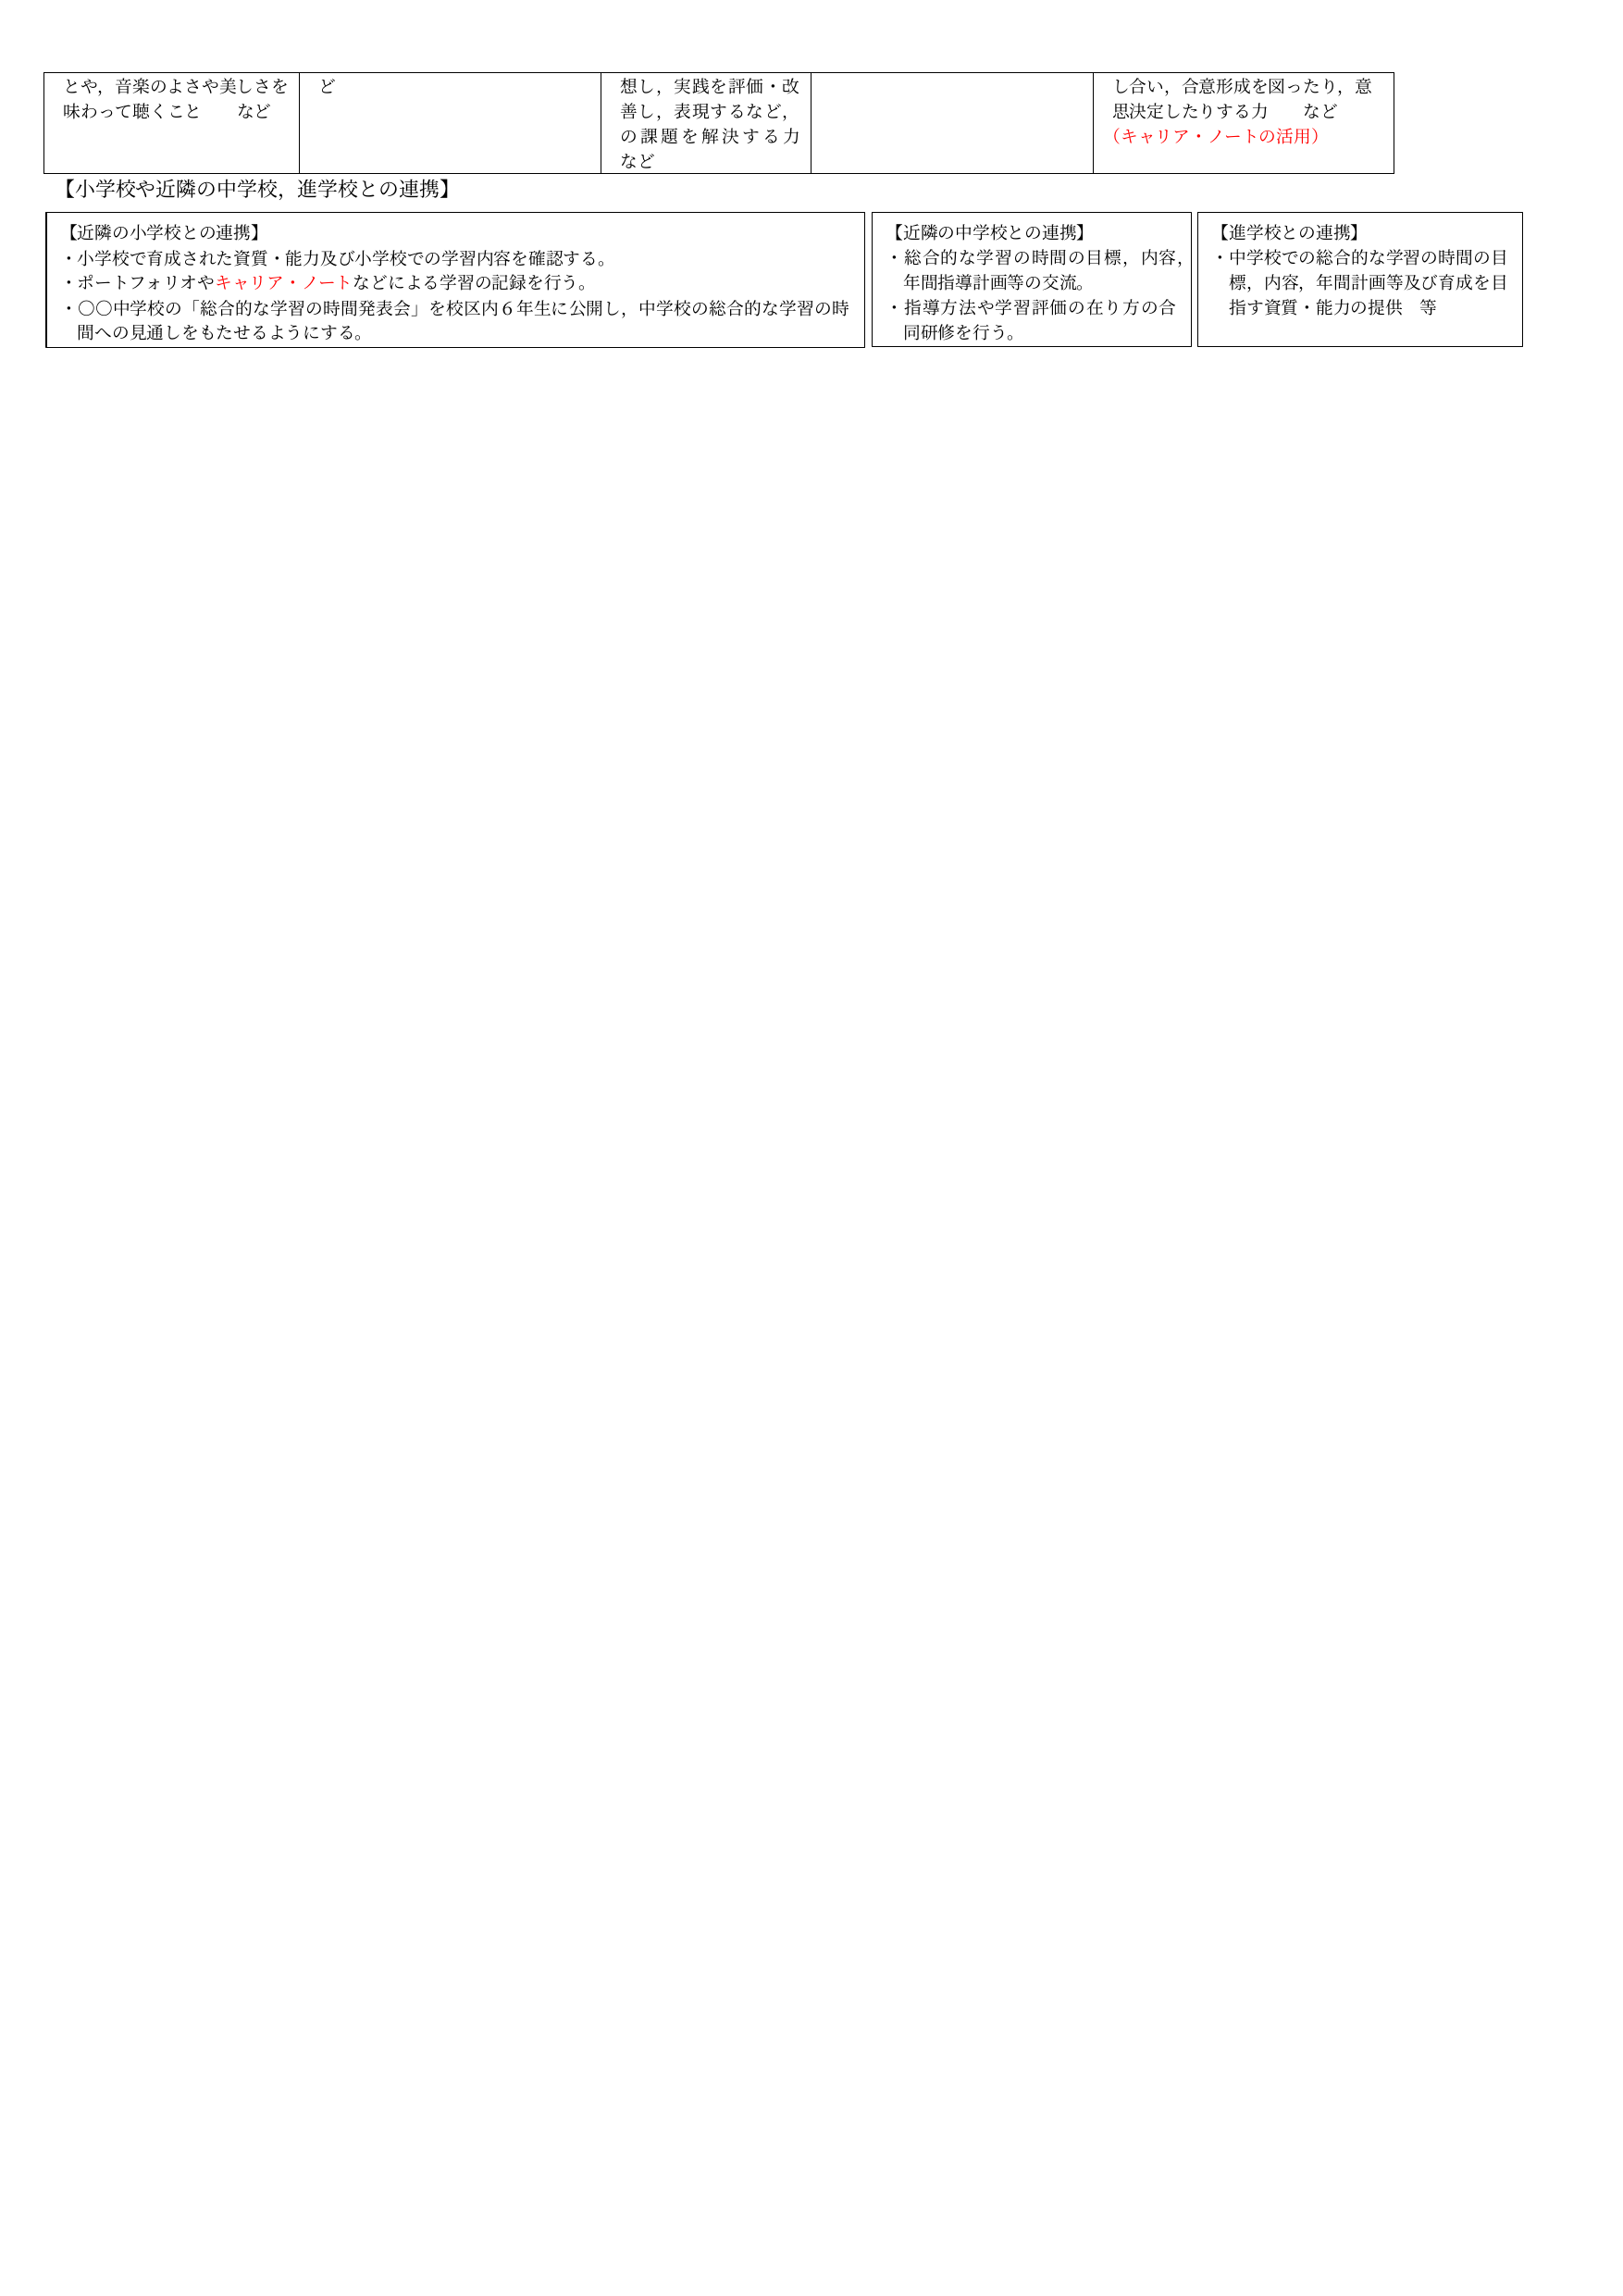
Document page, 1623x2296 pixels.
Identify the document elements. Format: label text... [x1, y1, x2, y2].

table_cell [812, 73, 1093, 173]
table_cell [601, 73, 811, 173]
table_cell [1094, 73, 1394, 173]
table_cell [300, 73, 601, 173]
text 【小学校や近隣の中学校，進学校との連携】 [55, 174, 1568, 203]
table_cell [44, 73, 299, 173]
